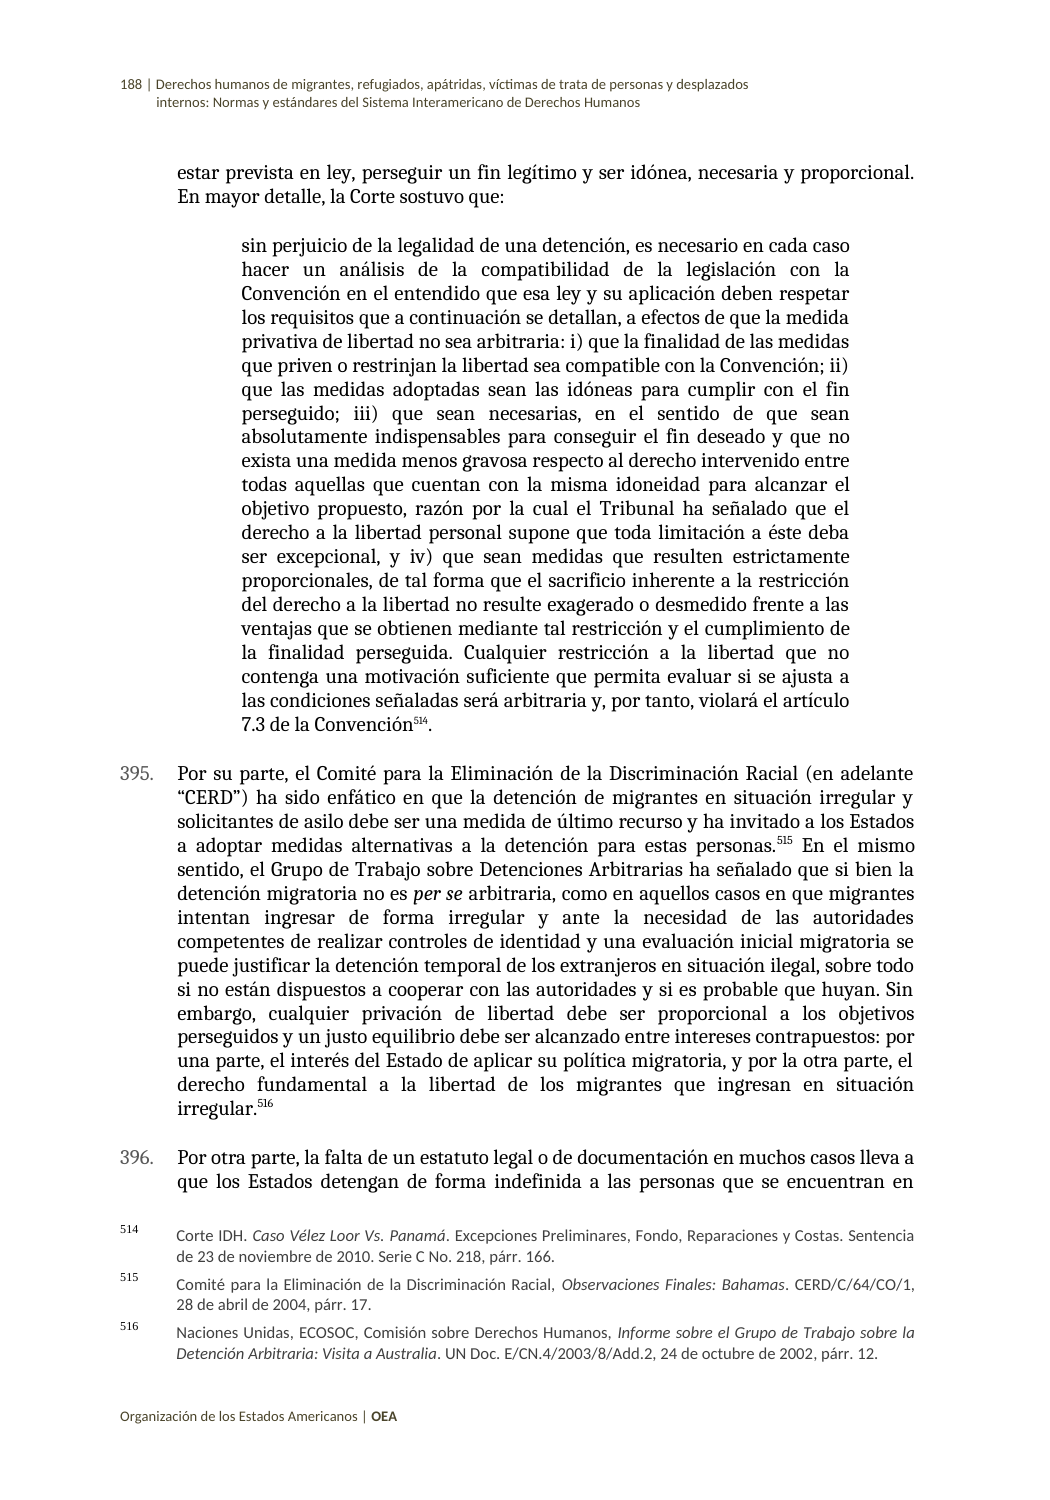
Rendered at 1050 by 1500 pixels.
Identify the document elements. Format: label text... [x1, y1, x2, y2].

text Por su parte, el Comité para la Eliminación de la Discriminación Racial (en adelante “CERD”) ha sido enfático en que la detención de migrantes en situación irregular y solicitantes de asilo debe ser una medida de último recurso y ha invitado a los Estados a adoptar medidas alternativas a la detención para estas personas. En el mismo sentido, el Grupo de Trabajo sobre Detenciones Arbitrarias ha señalado que si bien la detención migratoria no es per se arbitraria, como en aquellos casos en que migrantes intentan ingresar de forma irregular y ante la necesidad de las autoridades competentes de realizar controles de identidad y una evaluación inicial migratoria se puede justificar la detención temporal de los extranjeros en situación ilegal, sobre todo si no están dispuestos a cooperar con las autoridades y si es probable que huyan. Sin embargo, cualquier privación de libertad debe ser proporcional a los objetivos perseguidos y un justo equilibrio debe ser alcanzado entre intereses contrapuestos: por una parte, el interés del Estado de aplicar su política migratoria, y por la otra parte, el derecho fundamental a la libertad de los migrantes que ingresan en situación irregular. [120, 762, 915, 1121]
text Acorde con lo señalado por la Corte, para que la privación de la libertad por motivos migratorios no devenga arbitraria, la detención debe cumplir con los requisitos de estar prevista en ley, perseguir un fin legítimo y ser idónea, necesaria y proporcional. En mayor detalle, la Corte sostuvo que: [120, 161, 915, 208]
text sin perjuicio de la legalidad de una detención, es necesario en cada caso hacer un análisis de la compatibilidad de la legislación con la Convención en el entendido que esa ley y su aplicación deben respetar los requisitos que a continuación se detallan, a efectos de que la medida privativa de libertad no sea arbitraria: i) que la finalidad de las medidas que priven o restrinjan la libertad sea compatible con la Convención; ii) que las medidas adoptadas sean las idóneas para cumplir con el fin perseguido; iii) que sean necesarias, en el sentido de que sean absolutamente indispensables para conseguir el fin deseado y que no exista una medida menos gravosa respecto al derecho intervenido entre todas aquellas que cuentan con la misma idoneidad para alcanzar el objetivo propuesto, razón por la cual el Tribunal ha señalado que el derecho a la libertad personal supone que toda limitación a éste deba ser excepcional, y iv) que sean medidas que resulten estrictamente proporcionales, de tal forma que el sacrificio inherente a la restricción del derecho a la libertad no resulte exagerado o desmedido frente a las ventajas que se obtienen mediante tal restricción y el cumplimiento de la finalidad perseguida. Cualquier restricción a la libertad que no contenga una motivación suficiente que permita evaluar si se ajusta a las condiciones señaladas será arbitraria y, por tanto, violará el artículo 7.3 de la Convención. [241, 233, 851, 737]
